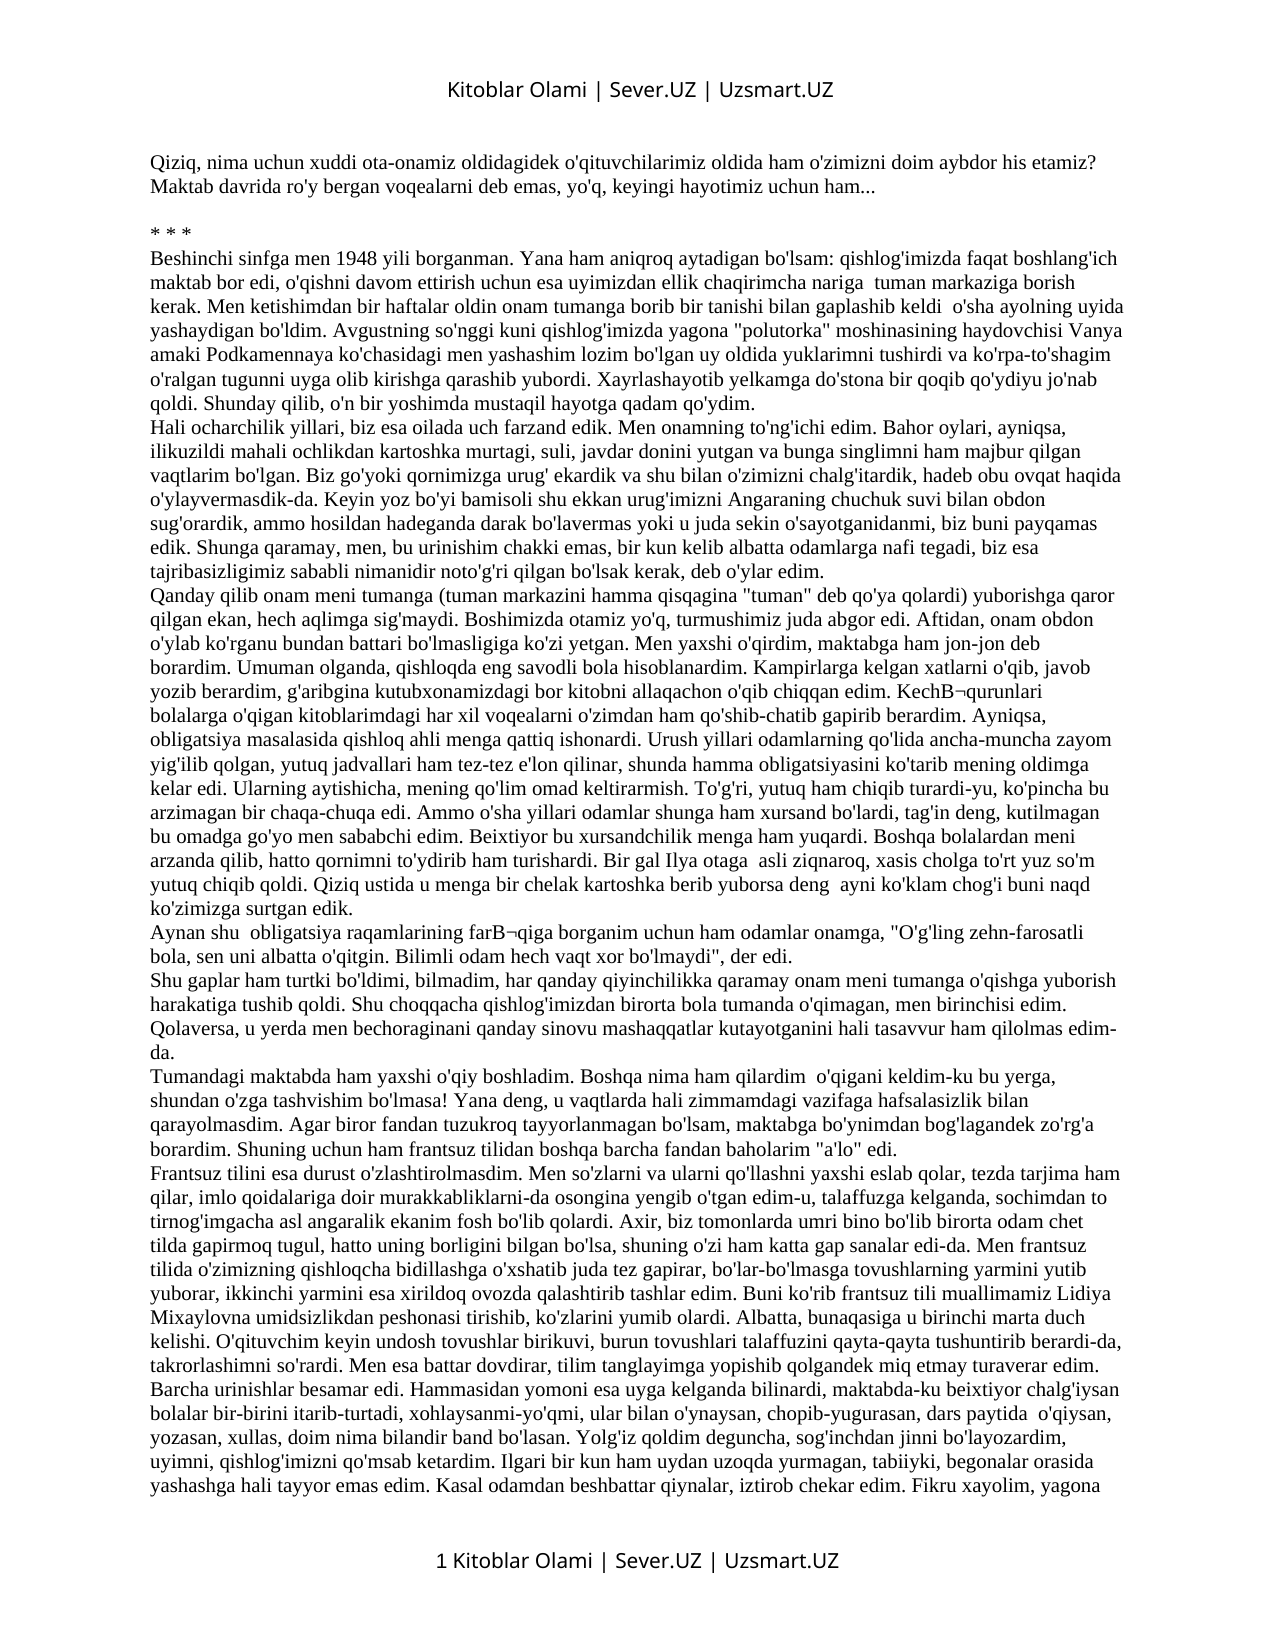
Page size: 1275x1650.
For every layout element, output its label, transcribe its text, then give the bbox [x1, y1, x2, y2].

text Tumandagi maktabda ham yaxshi o'qiy boshladim. Boshqa nima ham qilardim o'qigani keldim-ku bu yerga, shundan o'zga tashvishim bo'lmasa! Yana deng, u vaqtlarda hali zimmamdagi vazifaga hafsalasizlik bilan qarayolmasdim. Agar biror fandan tuzukroq tayyorlanmagan bo'lsam, maktabga bo'ynimdan bog'lagandek zo'rg'a borardim. Shuning uchun ham frantsuz tilidan boshqa barcha fandan baholarim "a'lo" edi. [150, 1064, 1125, 1161]
text Qanday qilib onam meni tumanga (tuman markazini hamma qisqagina "tuman" deb qo'ya qolardi) yuborishga qaror qilgan ekan, hech aqlimga sig'maydi. Boshimizda otamiz yo'q, turmushimiz juda abgor edi. Aftidan, onam obdon o'ylab ko'rganu bundan battari bo'lmasligiga ko'zi yetgan. Men yaxshi o'qirdim, maktabga ham jon-jon deb borardim. Umuman olganda, qishloqda eng savodli bola hisoblanardim. Kampirlarga kelgan xatlarni o'qib, javob yozib berardim, g'aribgina kutubxonamizdagi bor kitobni allaqachon o'qib chiqqan edim. KechВ¬qurunlari bolalarga o'qigan kitoblarimdagi har xil voqealarni o'zimdan ham qo'shib-chatib gapirib berardim. Ayniqsa, obligatsiya masalasida qishloq ahli menga qattiq ishonardi. Urush yillari odamlarning qo'lida ancha-muncha zayom yig'ilib qolgan, yutuq jadvallari ham tez-tez e'lon qilinar, shunda hamma obligatsiyasini ko'tarib mening oldimga kelar edi. Ularning aytishicha, mening qo'lim omad keltirarmish. To'g'ri, yutuq ham chiqib turardi-yu, ko'pincha bu arzimagan bir chaqa-chuqa edi. Ammo o'sha yillari odamlar shunga ham xursand bo'lardi, tag'in deng, kutilmagan bu omadga go'yo men sababchi edim. Beixtiyor bu xursandchilik menga ham yuqardi. Boshqa bolalardan meni arzanda qilib, hatto qornimni to'ydirib ham turishardi. Bir gal Ilya otaga asli ziqnaroq, xasis cholga to'rt yuz so'm yutuq chiqib qoldi. Qiziq ustida u menga bir chelak kartoshka berib yuborsa deng ayni ko'klam chog'i buni naqd ko'zimizga surtgan edik. [150, 583, 1125, 920]
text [150, 1161, 1125, 1497]
text Hali ocharchilik yillari, biz esa oilada uch farzand edik. Men onamning to'ng'ichi edim. Bahor oylari, ayniqsa, ilikuzildi mahali ochlikdan kartoshka murtagi, suli, javdar donini yutgan va bunga singlimni ham majbur qilgan vaqtlarim bo'lgan. Biz go'yoki qornimizga urug' ekardik va shu bilan o'zimizni chalg'itardik, hadeb obu ovqat haqida o'ylayvermasdik-da. Keyin yoz bo'yi bamisoli shu ekkan urug'imizni Angaraning chuchuk suvi bilan obdon sug'orardik, ammo hosildan hadeganda darak bo'lavermas yoki u juda sekin o'sayotganidanmi, biz buni payqamas edik. Shunga qaramay, men, bu urinishim chakki emas, bir kun kelib albatta odamlarga nafi tegadi, biz esa tajribasizligimiz sababli nimanidir noto'g'ri qilgan bo'lsak kerak, deb o'ylar edim. [150, 414, 1125, 583]
text Shu gaplar ham turtki bo'ldimi, bilmadim, har qanday qiyinchilikka qaramay onam meni tumanga o'qishga yuborish harakatiga tushib qoldi. Shu choqqacha qishlog'imizdan birorta bola tumanda o'qimagan, men birinchisi edim. Qolaversa, u yerda men bechoraginani qanday sinovu mashaqqatlar kutayotganini hali tasavvur ham qilolmas edim-da. [150, 968, 1125, 1064]
text Aynan shu obligatsiya raqamlarining farВ¬qiga borganim uchun ham odamlar onamga, "O'g'ling zehn-farosatli bola, sen uni albatta o'qitgin. Bilimli odam hech vaqt xor bo'lmaydi", der edi. [150, 920, 1125, 968]
text * * * [150, 222, 1125, 246]
text Beshinchi sinfga men 1948 yili borganman. Yana ham aniqroq aytadigan bo'lsam: qishlog'imizda faqat boshlang'ich maktab bor edi, o'qishni davom ettirish uchun esa uyimizdan ellik chaqirimcha nariga tuman markaziga borish kerak. Men ketishimdan bir haftalar oldin onam tumanga borib bir tanishi bilan gaplashib keldi o'sha ayolning uyida yashaydigan bo'ldim. Avgustning so'nggi kuni qishlog'imizda yagona "polutorka" moshinasining haydovchisi Vanya amaki Podkamennaya ko'chasidagi men yashashim lozim bo'lgan uy oldida yuklarimni tushirdi va ko'rpa-to'shagim o'ralgan tugunni uyga olib kirishga qarashib yubordi. Xayrlashayotib yelkamga do'stona bir qoqib qo'ydiyu jo'nab qoldi. Shunday qilib, o'n bir yoshimda mustaqil hayotga qadam qo'ydim. [150, 246, 1125, 414]
text Qiziq, nima uchun xuddi ota-onamiz oldidagidek o'qituvchilarimiz oldida ham o'zimizni doim aybdor his etamiz? Maktab davrida ro'y bergan voqealarni deb emas, yo'q, keyingi hayotimiz uchun ham... [150, 150, 1125, 198]
